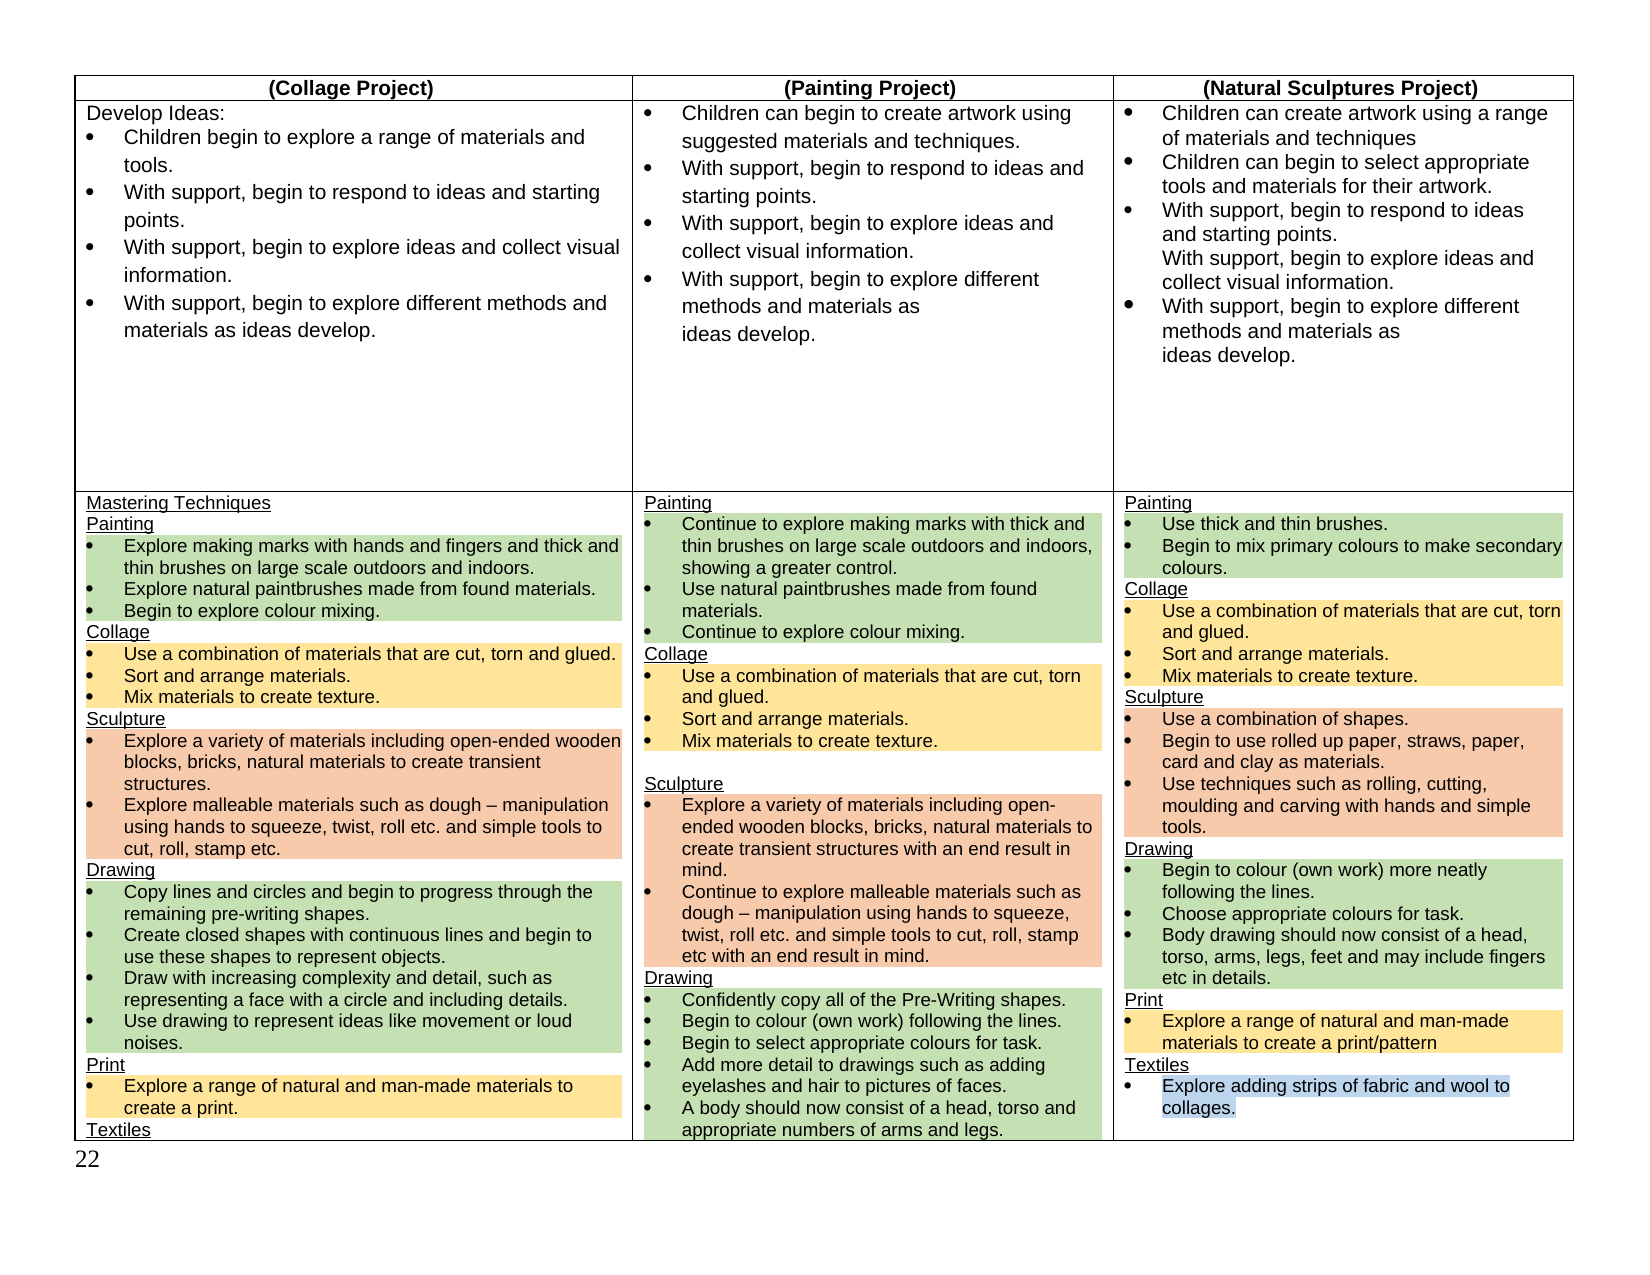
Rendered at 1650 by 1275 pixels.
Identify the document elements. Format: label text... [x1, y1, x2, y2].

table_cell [1114, 76, 1573, 100]
table_cell Develop Ideas: Children begin to explore a range of materials and tools. With support, begin to respond to ideas and starting points. With support, begin to explore ideas and collect visual information. With support, begin to explore different methods and materials as ideas develop. [76, 101, 632, 491]
table_cell Children can begin to create artwork using suggested materials and techniques. With support, begin to respond to ideas and starting points. With support, begin to explore ideas and collect visual information. With support, begin to explore different methods and materials as ideas develop. [633, 101, 1113, 491]
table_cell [76, 492, 632, 1140]
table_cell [76, 76, 632, 100]
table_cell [1114, 492, 1573, 1140]
table_cell Children can create artwork using a range of materials and techniques Children can begin to select appropriate tools and materials for their artwork. With support, begin to respond to ideas and starting points. With support, begin to explore ideas and collect visual information. With support, begin to explore different methods and materials as ideas develop. [1114, 101, 1573, 491]
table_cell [633, 492, 1113, 1140]
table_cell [633, 76, 1113, 100]
